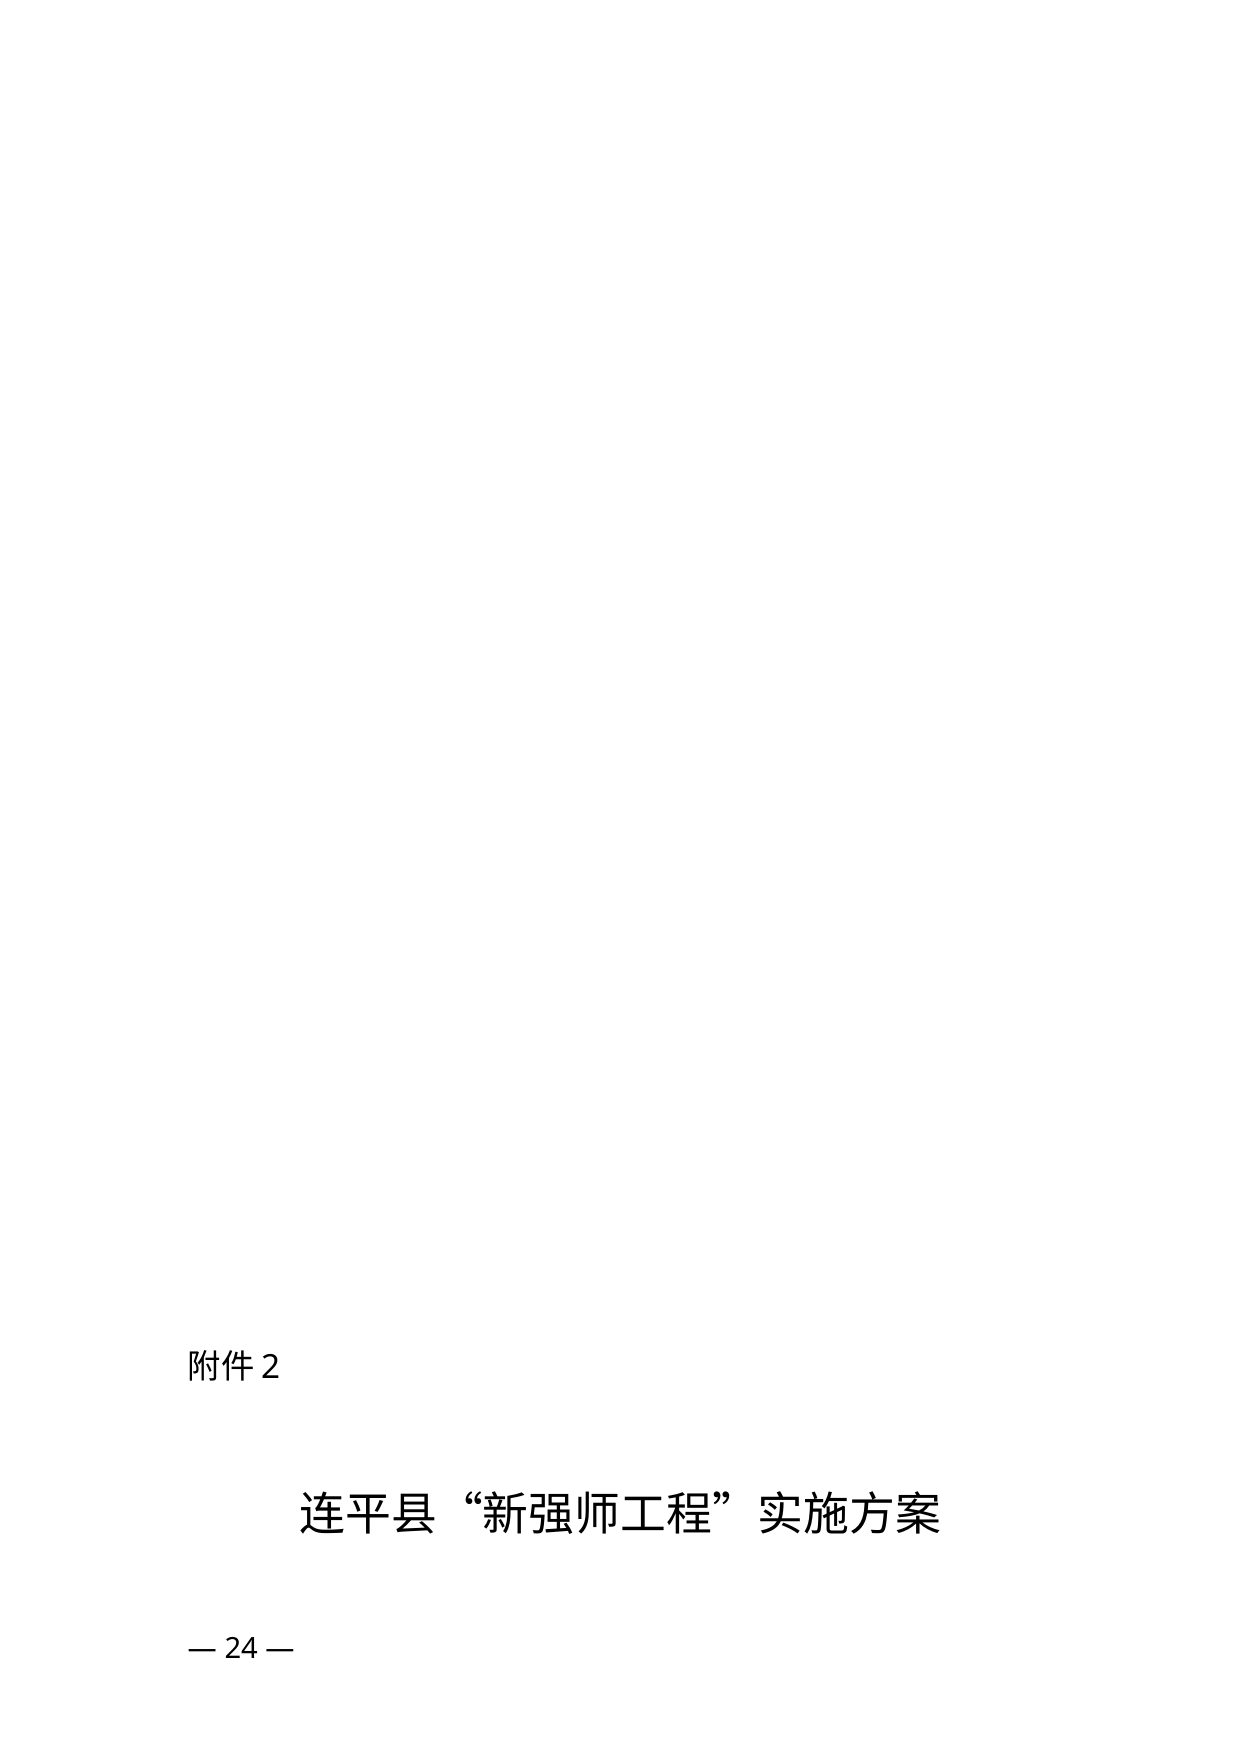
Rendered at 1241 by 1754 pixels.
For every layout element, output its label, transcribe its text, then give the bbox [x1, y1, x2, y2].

text 附件2 [187, 1332, 1053, 1397]
text 连平县“新强师工程”实施方案 [187, 1462, 1053, 1559]
